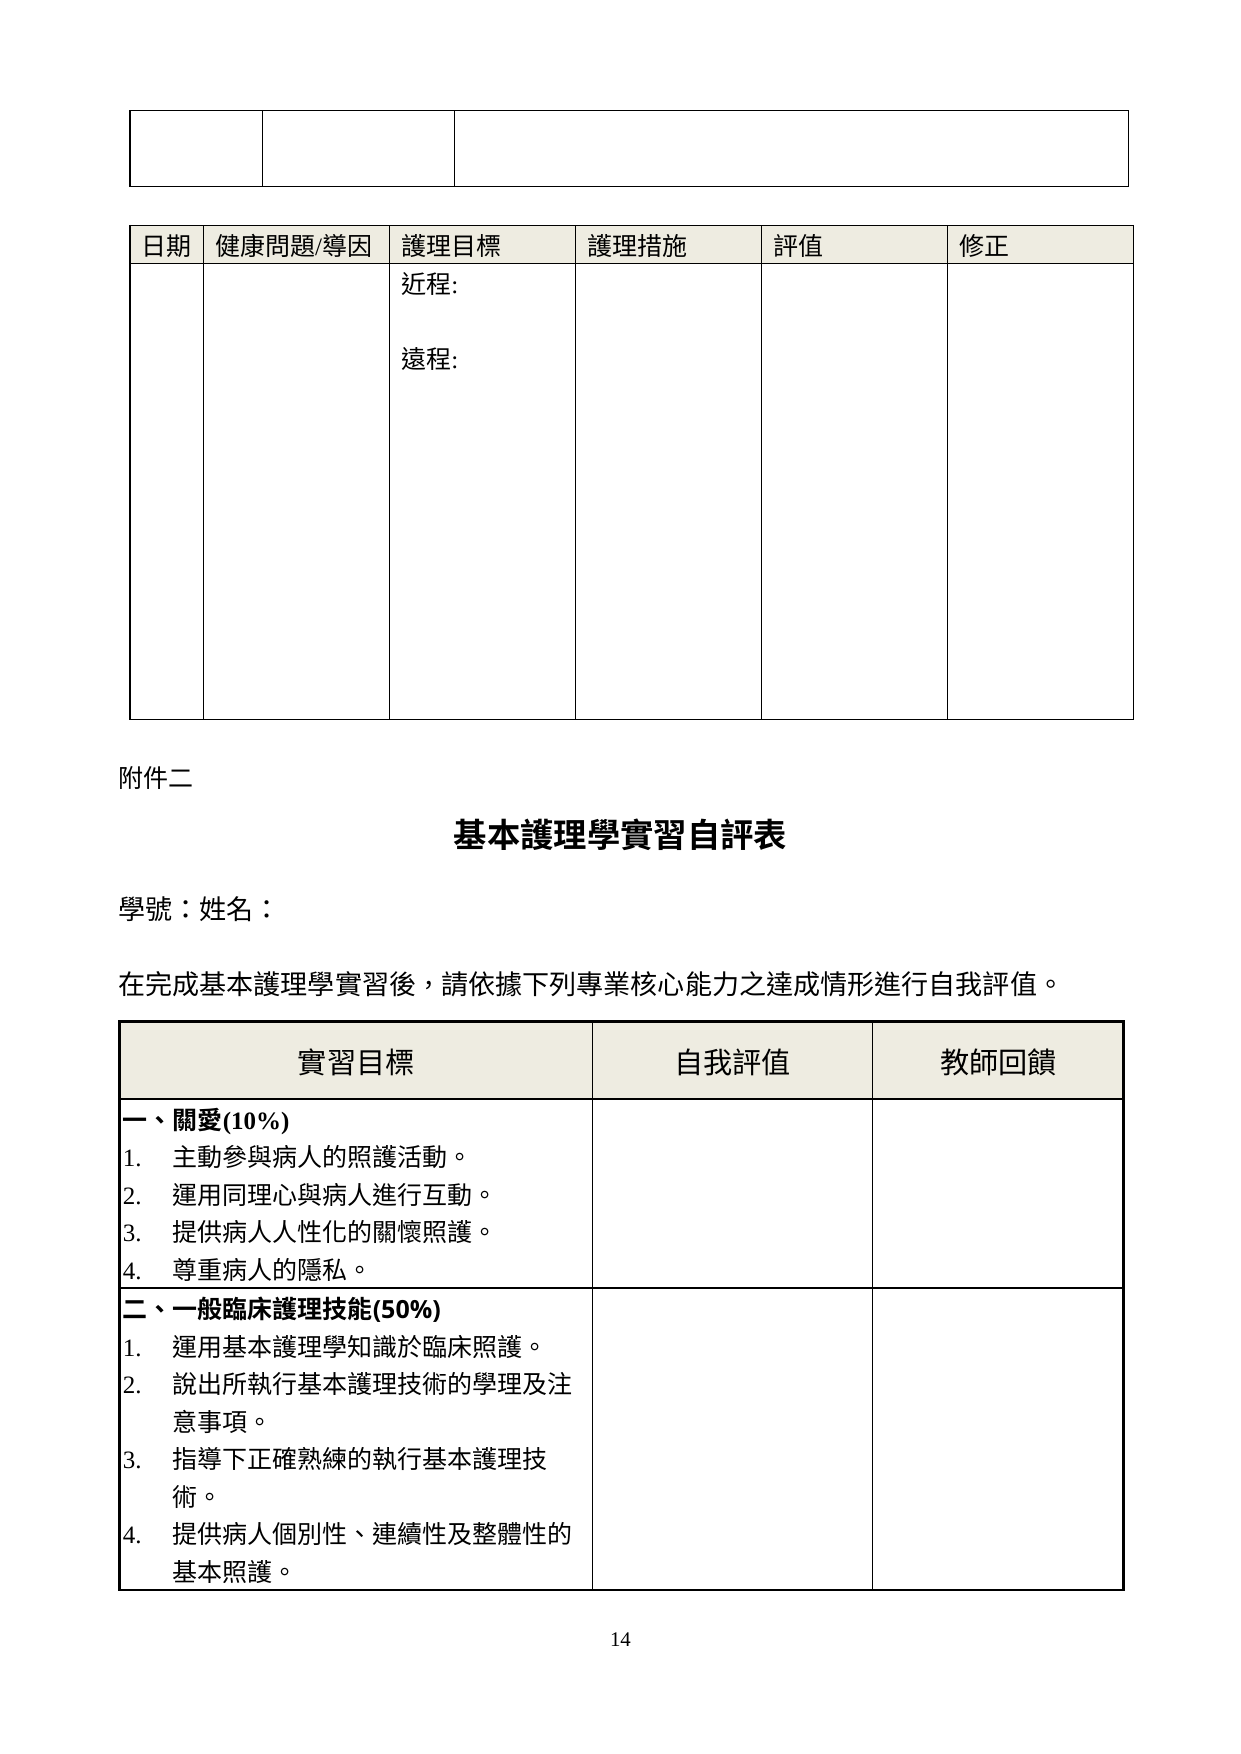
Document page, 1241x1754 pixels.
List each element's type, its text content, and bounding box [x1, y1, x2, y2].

text 基本護理學實習自評表 [118, 795, 1122, 870]
text 在完成基本護理學實習後，請依據下列專業核心能力之達成情形進行自我評值。 [118, 945, 1122, 1020]
table_cell [593, 1289, 872, 1589]
table_cell [873, 1100, 1122, 1287]
table_cell [131, 264, 203, 719]
table_header 護理措施 [576, 226, 761, 263]
table_cell 一、關愛(10%) 主動參與病人的照護活動。 運用同理心與病人進行互動。 提供病人人性化的關懷照護。 尊重病人的隱私。 [121, 1100, 592, 1287]
text 學號：姓名： [118, 870, 1122, 945]
table_cell [762, 264, 947, 719]
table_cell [121, 1289, 592, 1589]
table_header 日期 [131, 226, 203, 263]
table_cell 近程: 遠程: [390, 264, 575, 719]
table_header 評值 [762, 226, 947, 263]
table_header 教師回饋 [873, 1023, 1122, 1098]
table_header 修正 [948, 226, 1133, 263]
table_cell [593, 1100, 872, 1287]
text 附件二 [118, 758, 1122, 795]
table_header 護理目標 [390, 226, 575, 263]
table_cell [455, 111, 1128, 186]
table_header 自我評值 [593, 1023, 872, 1098]
table_header 健康問題/導因 [204, 226, 389, 263]
table_cell [204, 264, 389, 719]
table_header 實習目標 [121, 1023, 592, 1098]
table_cell [948, 264, 1133, 719]
table_cell [576, 264, 761, 719]
table_cell [873, 1289, 1122, 1589]
